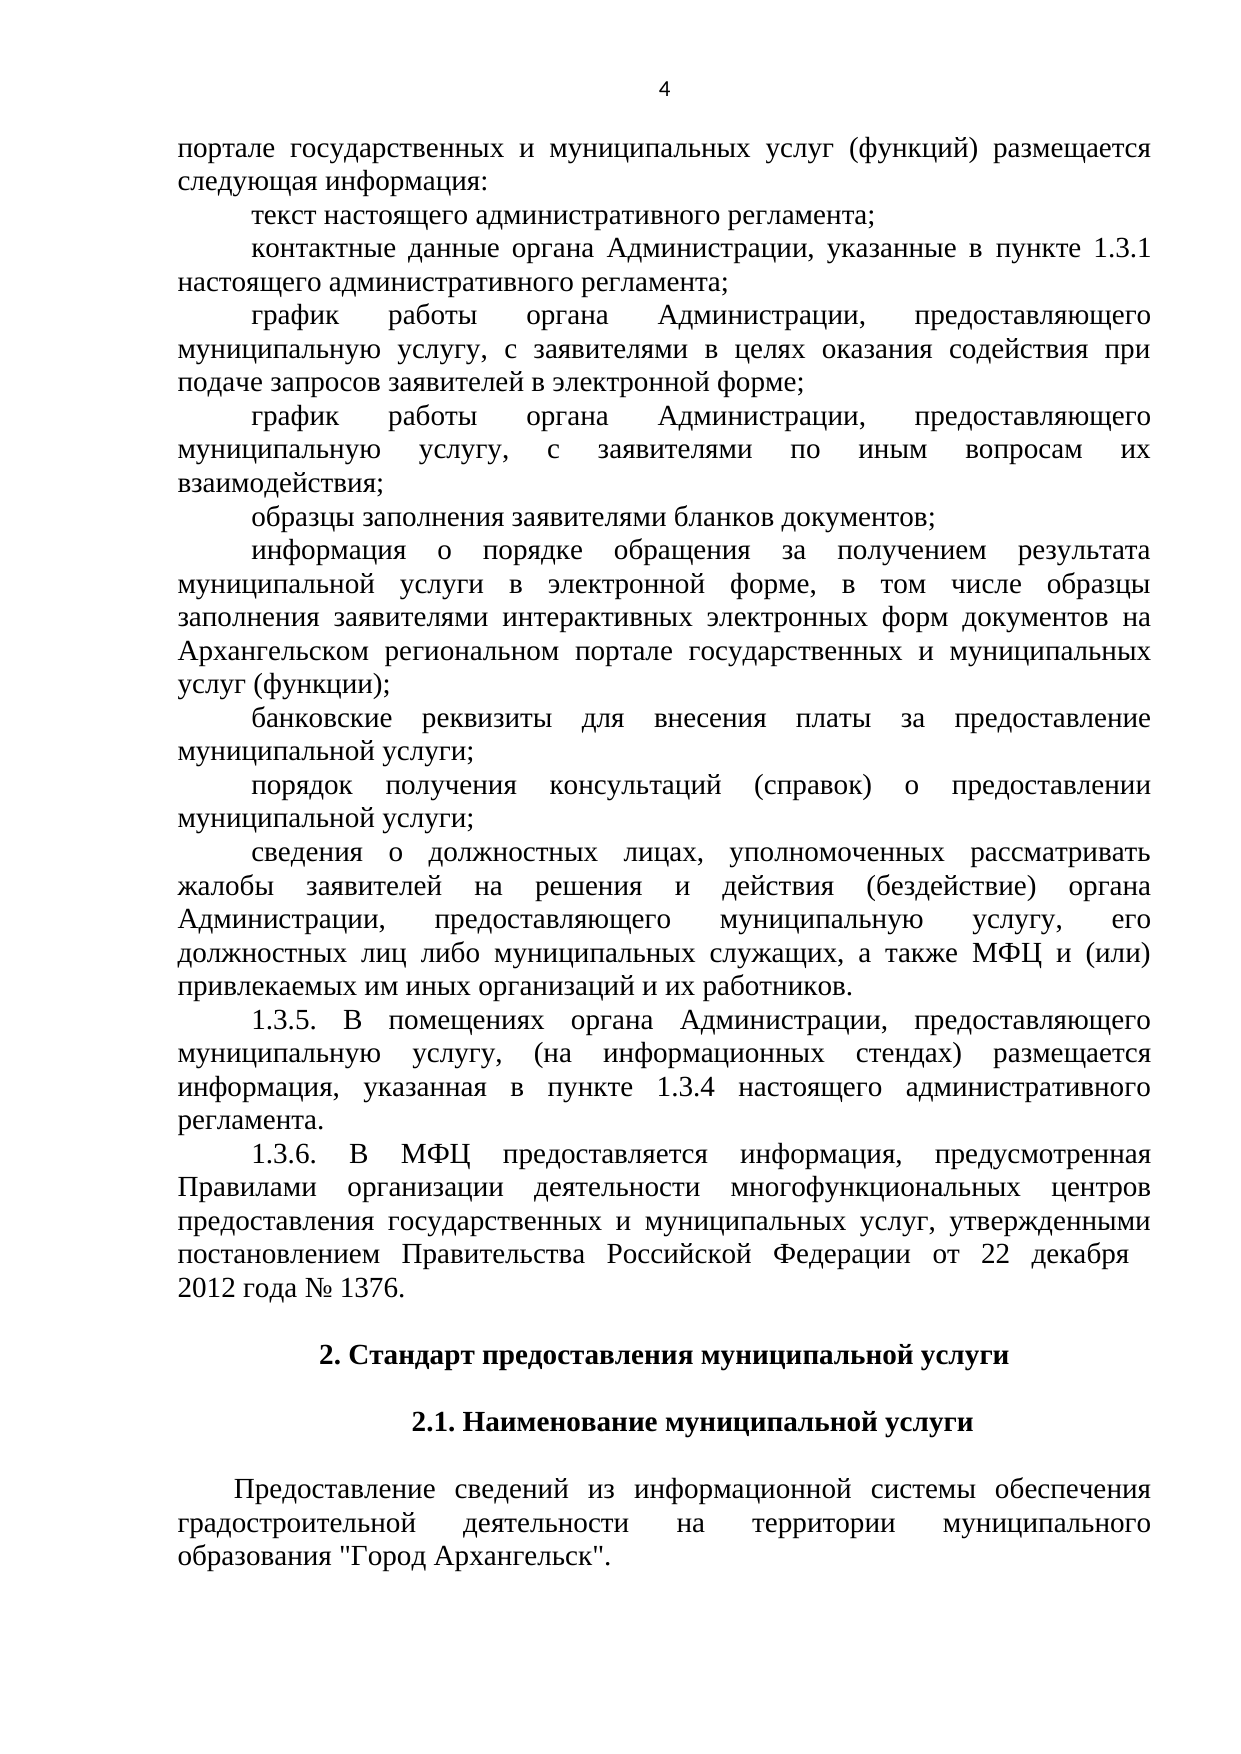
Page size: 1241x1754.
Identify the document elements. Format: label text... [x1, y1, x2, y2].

text порядок получения консультаций (справок) о предоставлении муниципальной услуги; [177, 767, 1152, 834]
text 1.3.5. В помещениях органа Администрации, предоставляющего муниципальную услугу, (на информационных стендах) размещается информация, указанная в пункте 1.3.4 настоящего административного регламента. [177, 1002, 1152, 1136]
text 2. Стандарт предоставления муниципальной услуги [177, 1337, 1152, 1371]
text информация о порядке обращения за получением результата муниципальной услуги в электронной форме, в том числе образцы заполнения заявителями интерактивных электронных форм документов на Архангельском региональном портале государственных и муниципальных услуг (функции); [177, 532, 1152, 700]
text 2.1. Наименование муниципальной услуги [177, 1404, 1152, 1438]
text сведения о должностных лицах, уполномоченных рассматривать жалобы заявителей на решения и действия (бездействие) органа Администрации, предоставляющего муниципальную услугу, его должностных лиц либо муниципальных служащих, а также МФЦ и (или) привлекаемых им иных организаций и их работников. [177, 834, 1152, 1002]
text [177, 130, 1152, 197]
text контактные данные органа Администрации, указанные в пункте 1.3.1 настоящего административного регламента; [177, 230, 1152, 297]
text Предоставление сведений из информационной системы обеспечения градостроительной деятельности на территории муниципального образования "Город Архангельск". [177, 1471, 1152, 1572]
text образцы заполнения заявителями бланков документов; [177, 499, 1152, 532]
text текст настоящего административного регламента; [177, 197, 1152, 230]
text банковские реквизиты для внесения платы за предоставление муниципальной услуги; [177, 700, 1152, 767]
text 1.3.6. В МФЦ предоставляется информация, предусмотренная Правилами организации деятельности многофункциональных центров предоставления государственных и муниципальных услуг, утвержденными постановлением Правительства Российской Федерации от 22 декабря 2012 года № 1376. [177, 1136, 1152, 1304]
text график работы органа Администрации, предоставляющего муниципальную услугу, с заявителями в целях оказания содействия при подаче запросов заявителей в электронной форме; [177, 297, 1152, 398]
text график работы органа Администрации, предоставляющего муниципальную услугу, с заявителями по иным вопросам их взаимодействия; [177, 398, 1152, 499]
